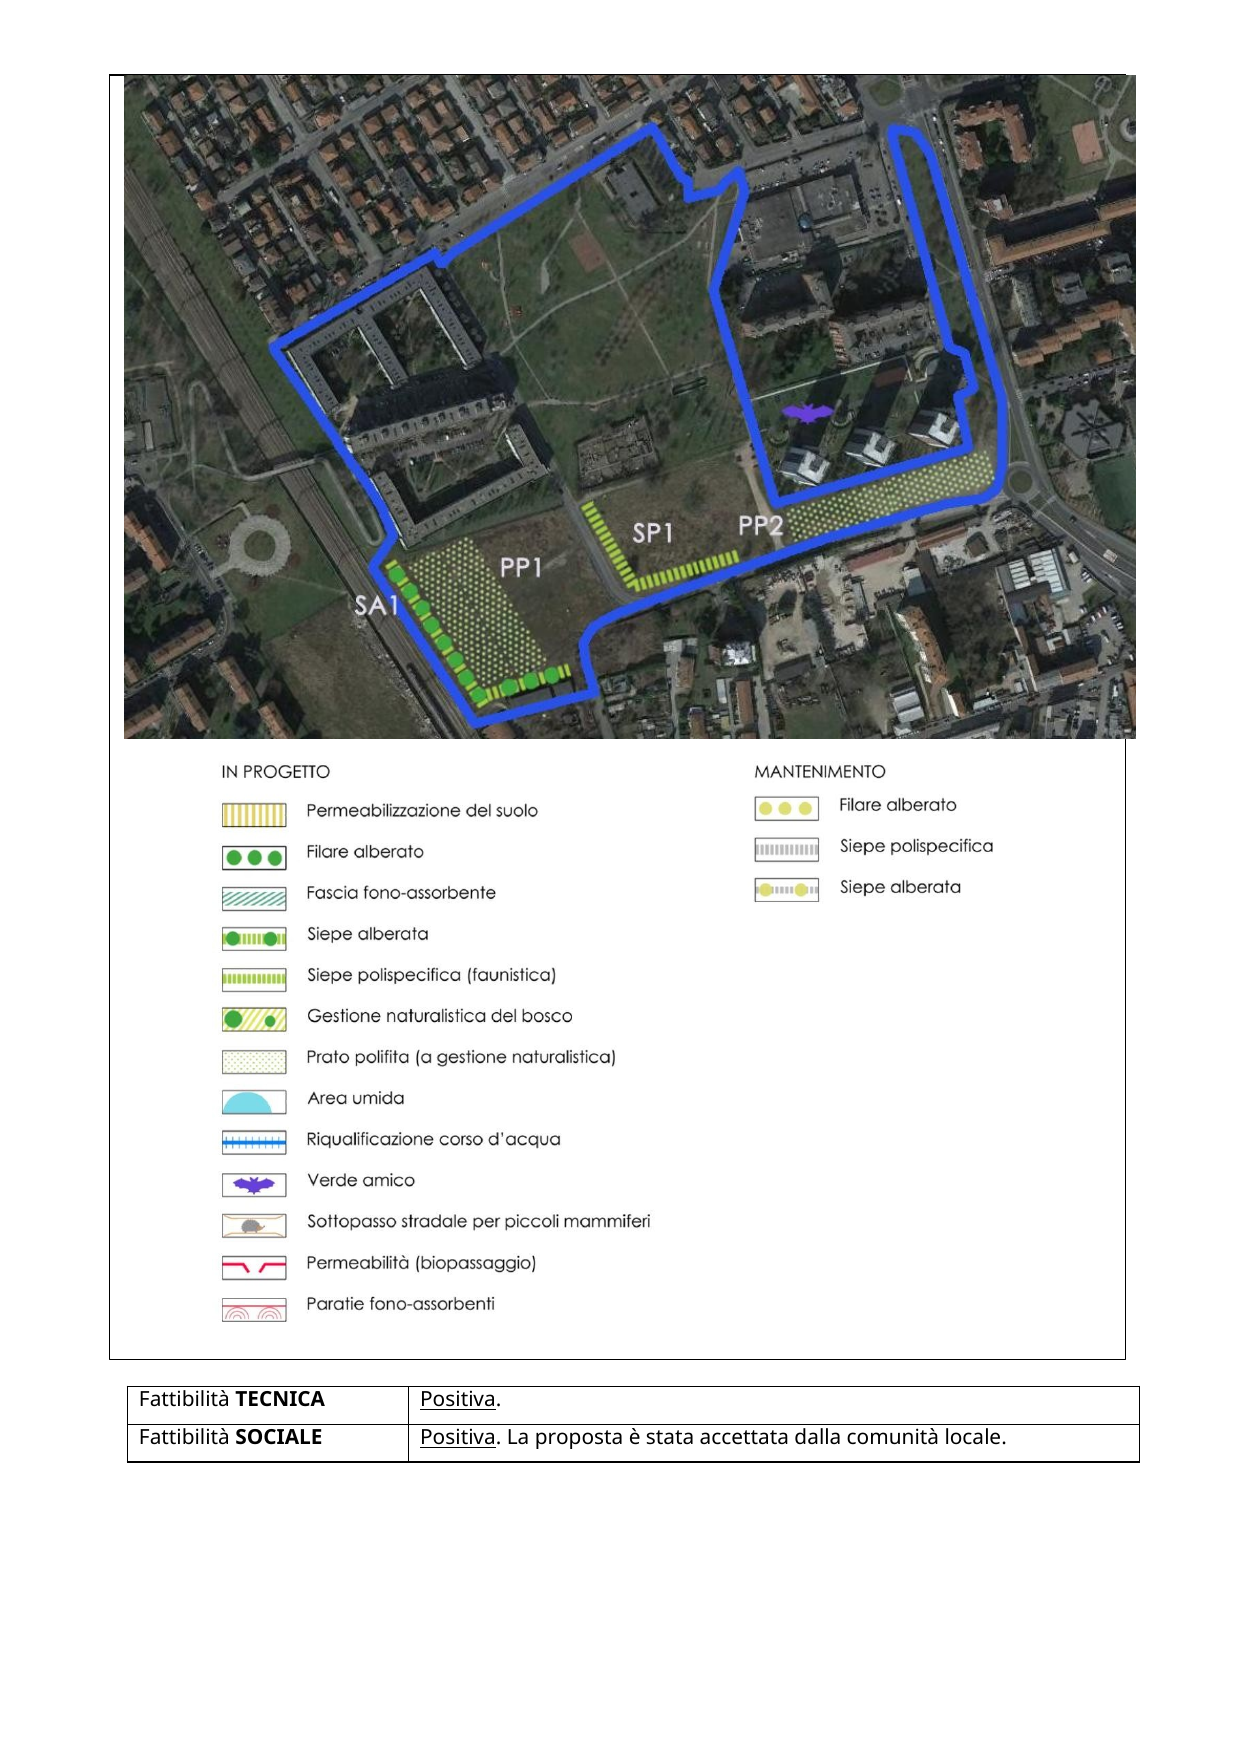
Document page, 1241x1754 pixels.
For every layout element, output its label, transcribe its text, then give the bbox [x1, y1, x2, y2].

table_cell Fattibilità SOCIALE [128, 1425, 408, 1461]
picture [212, 761, 993, 1322]
table_header Fattibilità TECNICA [128, 1387, 408, 1423]
table_header Positiva. [409, 1387, 1139, 1423]
picture [124, 75, 1136, 739]
table_cell Positiva. La proposta è stata accettata dalla comunità locale. [409, 1425, 1139, 1461]
